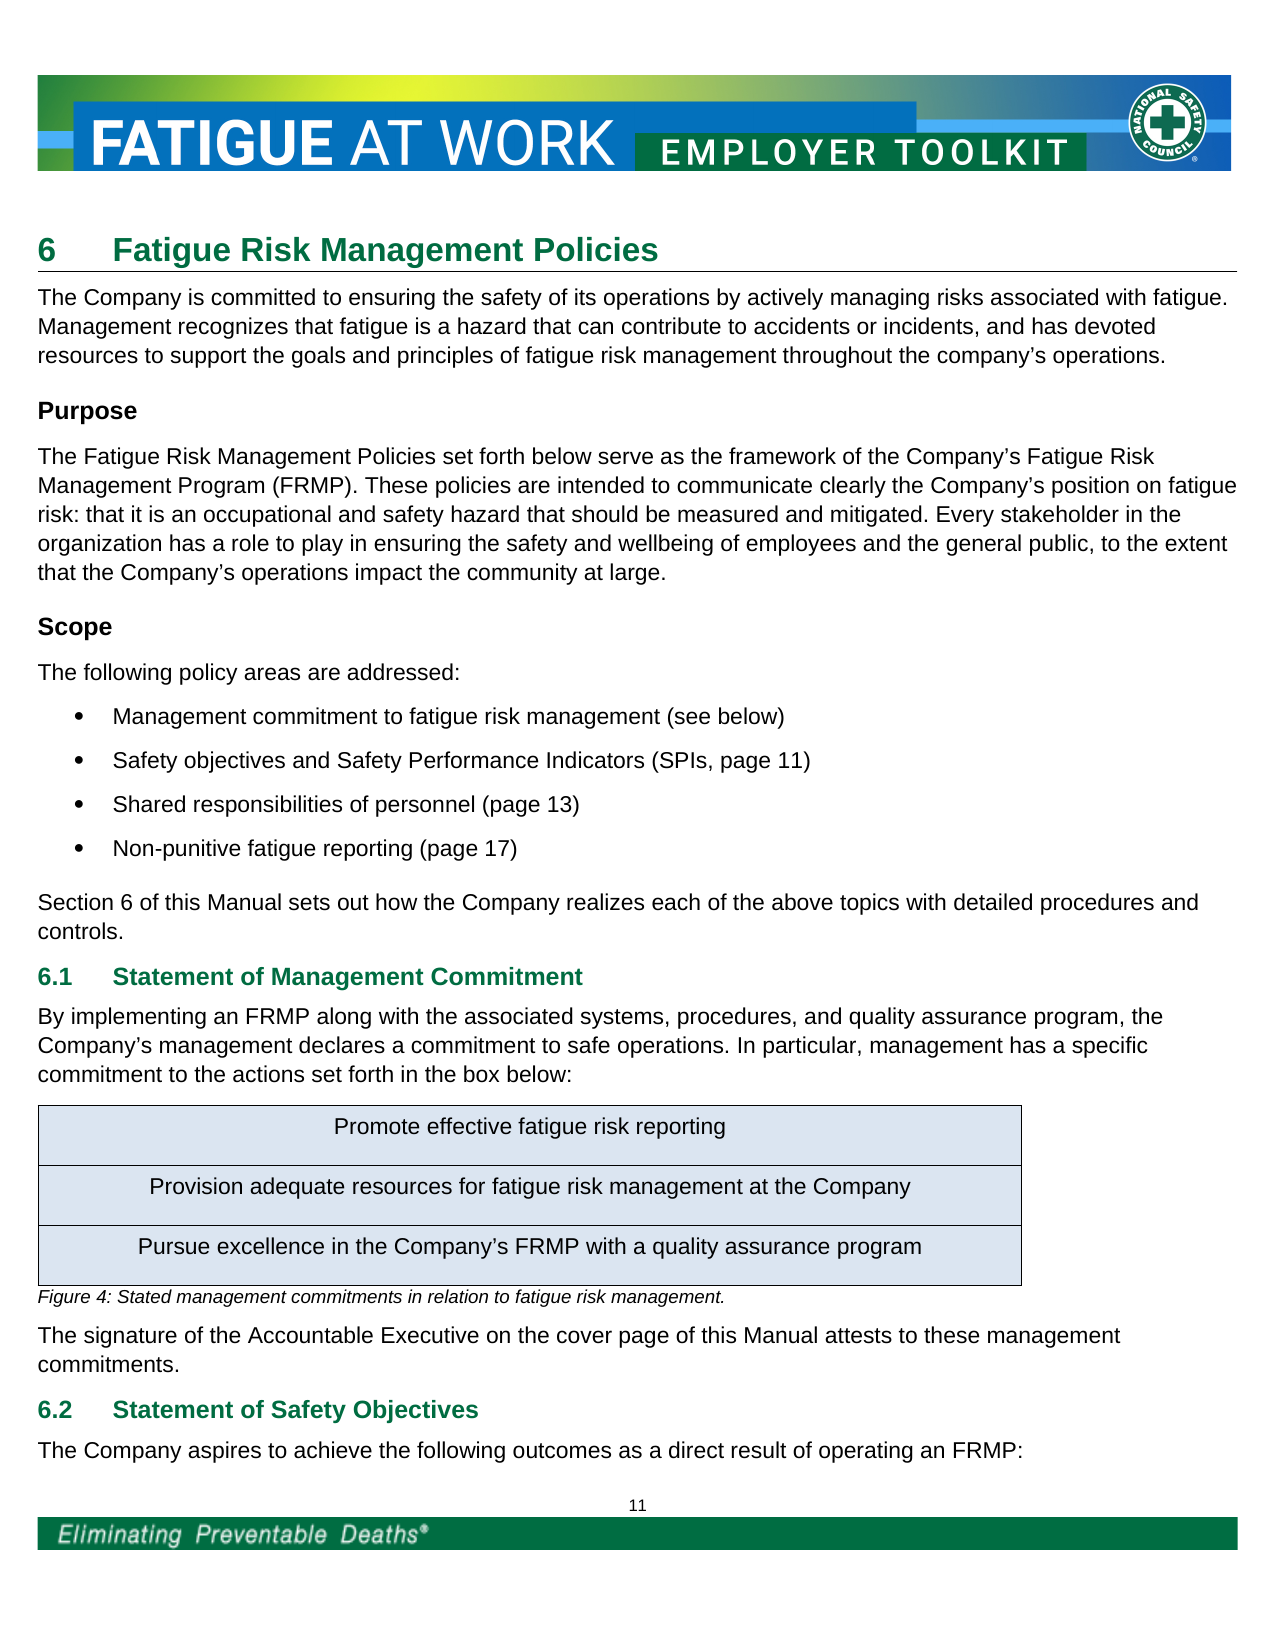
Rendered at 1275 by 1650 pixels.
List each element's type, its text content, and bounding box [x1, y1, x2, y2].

list Shared responsibilities of personnel (page 13) [75, 791, 1237, 817]
list Non-punitive fatigue reporting (page 17) [75, 835, 1237, 861]
text The signature of the Accountable Executive on the cover page of this Manual attests to these management commitments. [37, 1322, 1237, 1378]
table_header Promote effective fatigue risk reporting [39, 1106, 1021, 1165]
subtitle Fatigue Risk Management Policies [37, 230, 1237, 272]
picture [37, 75, 1232, 171]
text By implementing an FRMP along with the associated systems, procedures, and quality assurance program, the Company’s management declares a commitment to safe operations. In particular, management has a specific commitment to the actions set forth in the box below: [37, 1003, 1237, 1087]
table_cell Provision adequate resources for fatigue risk management at the Company [39, 1166, 1021, 1225]
text Figure 4: Stated management commitments in relation to fatigue risk management. [37, 1286, 1237, 1307]
text The following policy areas are addressed: [37, 659, 1237, 685]
list Statement of Safety Objectives [37, 1395, 1237, 1424]
text Section 6 of this Manual sets out how the Company realizes each of the above topics with detailed procedures and controls. [37, 889, 1237, 944]
table_cell Pursue excellence in the Company’s FRMP with a quality assurance program [39, 1226, 1021, 1285]
list Safety objectives and Safety Performance Indicators (SPIs, page 11) [75, 747, 1237, 773]
text The Company is committed to ensuring the safety of its operations by actively managing risks associated with fatigue. Management recognizes that fatigue is a hazard that can contribute to accidents or incidents, and has devoted resources to support the goals and principles of fatigue risk management throughout the company’s operations. [37, 284, 1237, 368]
text The Company aspires to achieve the following outcomes as a direct result of operating an FRMP: [37, 1437, 1237, 1463]
subtitle Purpose [37, 396, 1237, 425]
text The Fatigue Risk Management Policies set forth below serve as the framework of the Company’s Fatigue Risk Management Program (FRMP). These policies are intended to communicate clearly the Company’s position on fatigue risk: that it is an occupational and safety hazard that should be measured and mitigated. Every stakeholder in the organization has a role to play in ensuring the safety and wellbeing of employees and the general public, to the extent that the Company’s operations impact the community at large. [37, 443, 1237, 585]
list Statement of Management Commitment [37, 962, 1237, 990]
list Management commitment to fatigue risk management (see below) [75, 703, 1237, 729]
subtitle Scope [37, 612, 1237, 641]
